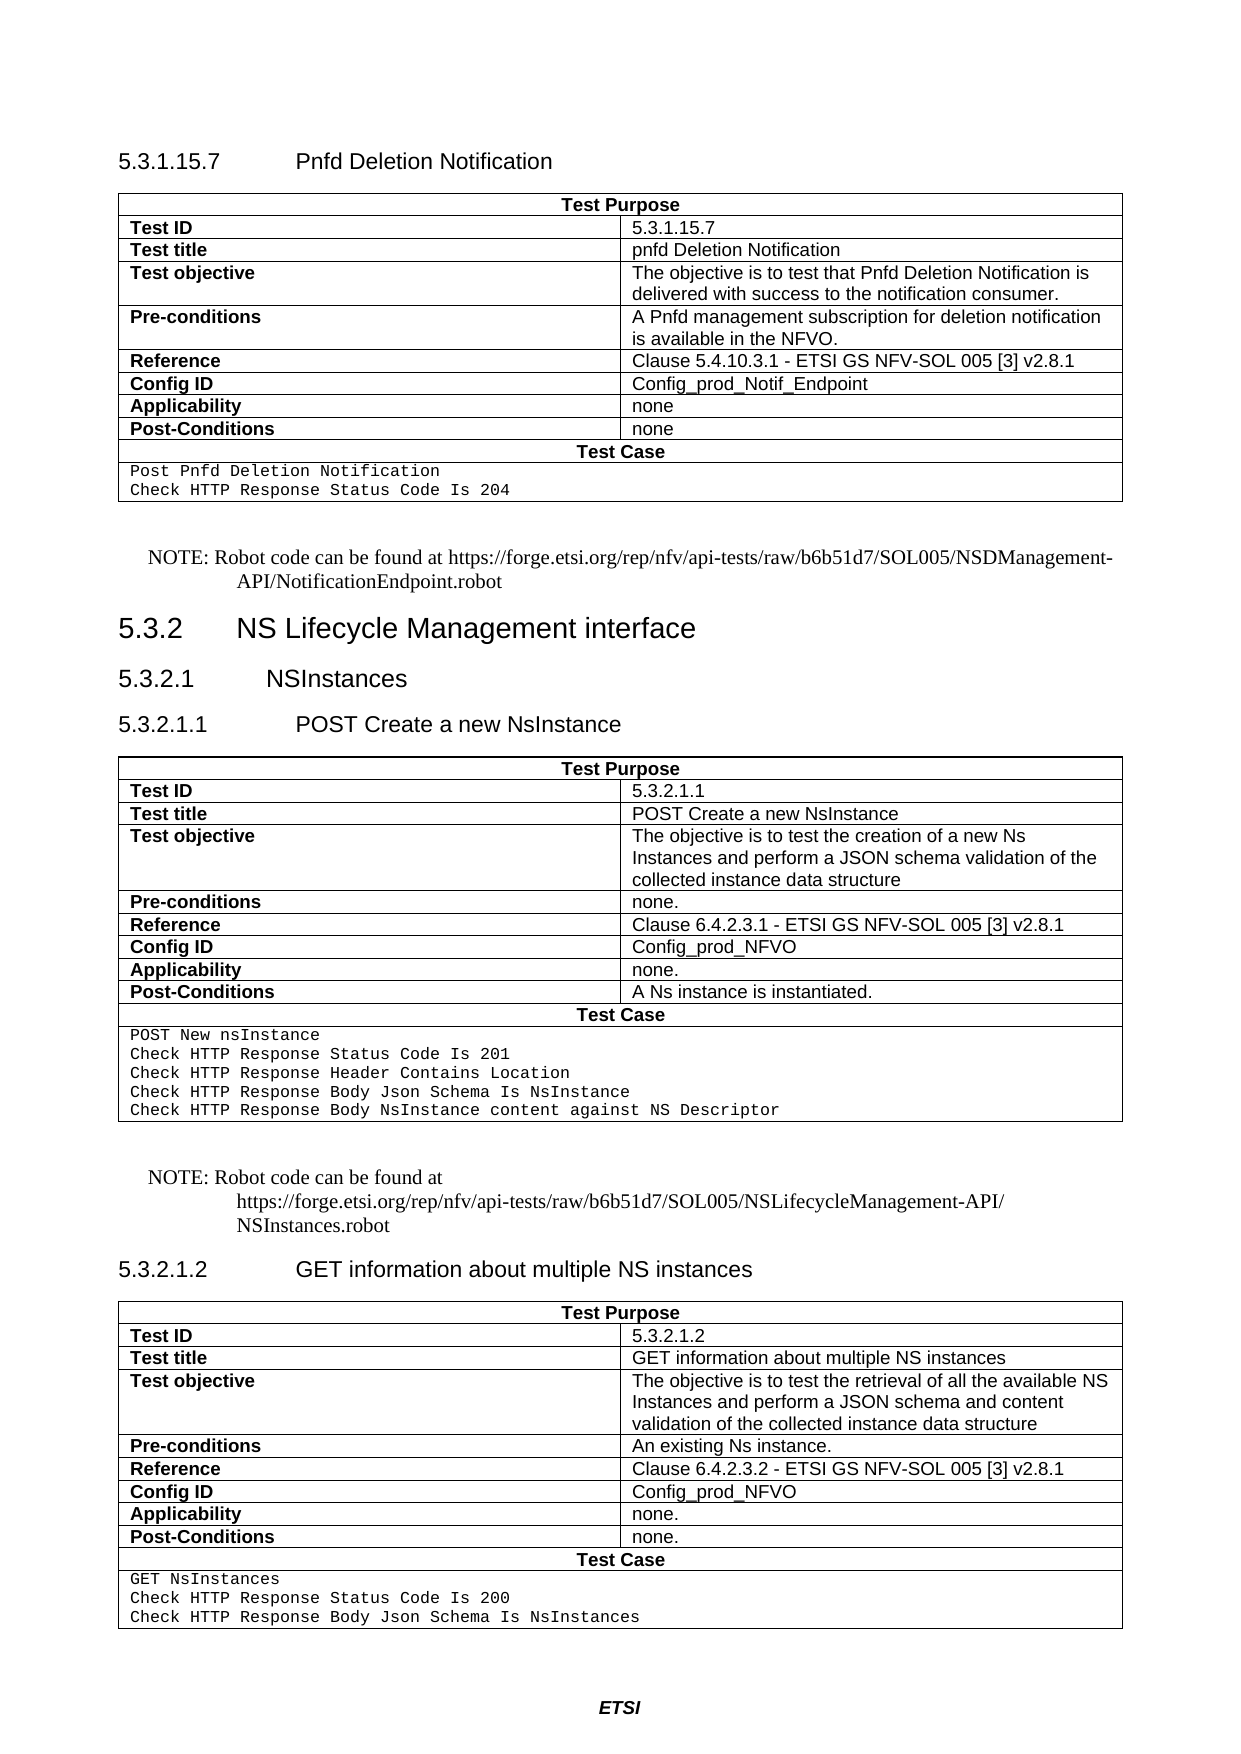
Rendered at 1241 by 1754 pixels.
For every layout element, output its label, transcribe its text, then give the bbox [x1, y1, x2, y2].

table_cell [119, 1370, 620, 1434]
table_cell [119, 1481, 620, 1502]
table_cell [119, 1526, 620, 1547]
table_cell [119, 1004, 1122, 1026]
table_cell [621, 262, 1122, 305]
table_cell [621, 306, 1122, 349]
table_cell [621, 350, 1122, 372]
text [148, 1165, 1122, 1237]
subtitle 5.3.1.15.7 Pnfd Deletion Notification [118, 148, 1122, 174]
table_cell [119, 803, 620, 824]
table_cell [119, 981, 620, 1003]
text NOTE: Robot code can be found at https://forge.etsi.org/rep/nfv/api-tests/raw/b6b51d7/SOL005/NSDManagement-API/NotificationEndpoint.robot [148, 544, 1122, 593]
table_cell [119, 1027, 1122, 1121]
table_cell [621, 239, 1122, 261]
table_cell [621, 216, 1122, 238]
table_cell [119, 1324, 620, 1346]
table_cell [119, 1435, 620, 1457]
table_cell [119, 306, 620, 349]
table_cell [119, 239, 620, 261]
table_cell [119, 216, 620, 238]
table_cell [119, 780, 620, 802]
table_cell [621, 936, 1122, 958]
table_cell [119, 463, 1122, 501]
subtitle 5.3.2.1.1 POST Create a new NsInstance [118, 711, 1122, 738]
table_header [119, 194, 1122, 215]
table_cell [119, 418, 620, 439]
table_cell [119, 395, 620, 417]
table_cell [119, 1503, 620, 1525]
subtitle 5.3.2.1 NSInstances [118, 664, 1122, 692]
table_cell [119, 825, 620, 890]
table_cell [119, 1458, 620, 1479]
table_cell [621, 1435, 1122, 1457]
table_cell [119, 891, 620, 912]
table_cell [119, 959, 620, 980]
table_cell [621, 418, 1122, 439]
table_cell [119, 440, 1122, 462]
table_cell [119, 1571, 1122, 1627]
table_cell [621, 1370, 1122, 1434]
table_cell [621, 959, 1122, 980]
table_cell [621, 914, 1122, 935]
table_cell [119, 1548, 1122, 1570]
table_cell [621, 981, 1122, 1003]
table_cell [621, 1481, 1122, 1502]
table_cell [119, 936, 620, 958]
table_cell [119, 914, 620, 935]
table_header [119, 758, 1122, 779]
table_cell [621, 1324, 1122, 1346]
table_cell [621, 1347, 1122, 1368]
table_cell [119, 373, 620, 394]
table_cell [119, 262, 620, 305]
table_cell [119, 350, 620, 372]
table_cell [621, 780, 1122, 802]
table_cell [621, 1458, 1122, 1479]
subtitle 5.3.2 NS Lifecycle Management interface [118, 611, 1122, 645]
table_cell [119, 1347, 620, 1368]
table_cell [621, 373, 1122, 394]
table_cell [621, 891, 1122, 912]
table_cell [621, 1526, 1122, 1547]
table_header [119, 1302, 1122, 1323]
subtitle 5.3.2.1.2 GET information about multiple NS instances [118, 1256, 1122, 1282]
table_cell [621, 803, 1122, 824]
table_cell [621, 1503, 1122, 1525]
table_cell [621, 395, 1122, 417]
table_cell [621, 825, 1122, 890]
